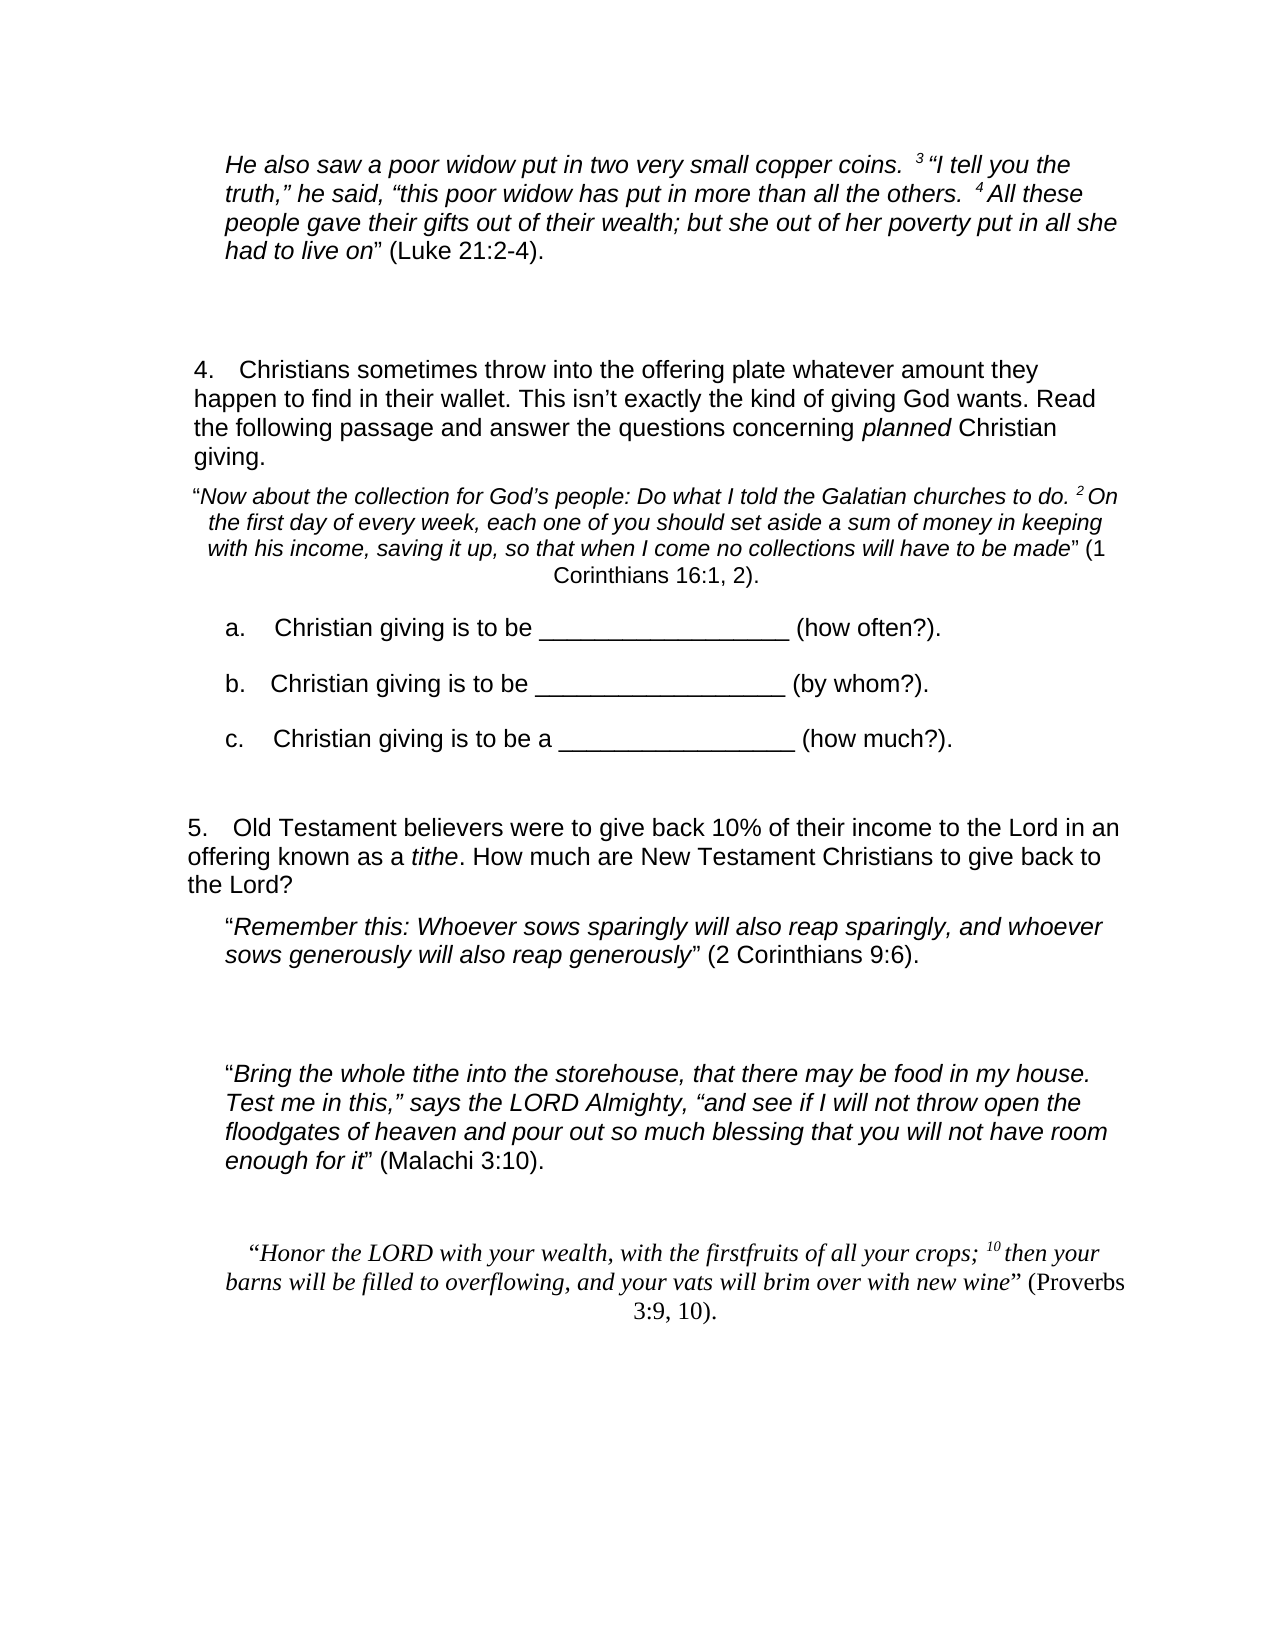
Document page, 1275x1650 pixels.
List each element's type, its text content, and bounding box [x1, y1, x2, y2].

text “Now about the collection for God’s people: Do what I told the Galatian churches to do. ﻿2﻿ On the first day of every week, each one of you should set aside a sum of money in keeping with his income, saving it up, so that when I come no collections will have to be made” (1 Corinthians 16:1, 2). [187, 483, 1125, 588]
text “Bring the whole tithe into the storehouse, that there may be food in my house. Test me in this,” says the LORD Almighty, “and see if I will not throw open the floodgates of heaven and pour out so much blessing that you will not have room enough for it” (Malachi 3:10). [225, 1059, 1125, 1174]
text “Remember this: Whoever sows sparingly will also reap sparingly, and whoever sows generously will also reap generously” (2 Corinthians 9:6). [225, 912, 1125, 969]
text He also saw a poor widow put in two very small copper coins. 3 “I tell you the truth,” he said, “this poor widow has put in more than all the others. 4 All these people gave their gifts out of their wealth; but she out of her poverty put in all she had to live on” (Luke 21:2-4). [225, 150, 1125, 265]
text 5. Old Testament believers were to give back 10% of their income to the Lord in an offering known as a tithe. How much are New Testament Christians to give back to the Lord? [187, 813, 1125, 899]
text “Honor the LORD with your wealth, with the firstfruits of all your crops; ﻿10﻿ then your barns will be filled to overflowing, and your vats will brim over with new wine” (Proverbs 3:9, 10). [225, 1238, 1125, 1324]
text 4. Christians sometimes throw into the offering plate whatever amount they happen to find in their wallet. This isn’t exactly the kind of giving God wants. Read the following passage and answer the questions concerning planned Christian giving. [194, 355, 1125, 470]
text c. Christian giving is to be a _________________ (how much?). [225, 724, 1125, 753]
text a. Christian giving is to be __________________ (how often?). [225, 613, 1125, 642]
text b. Christian giving is to be __________________ (by whom?). [225, 669, 1125, 697]
